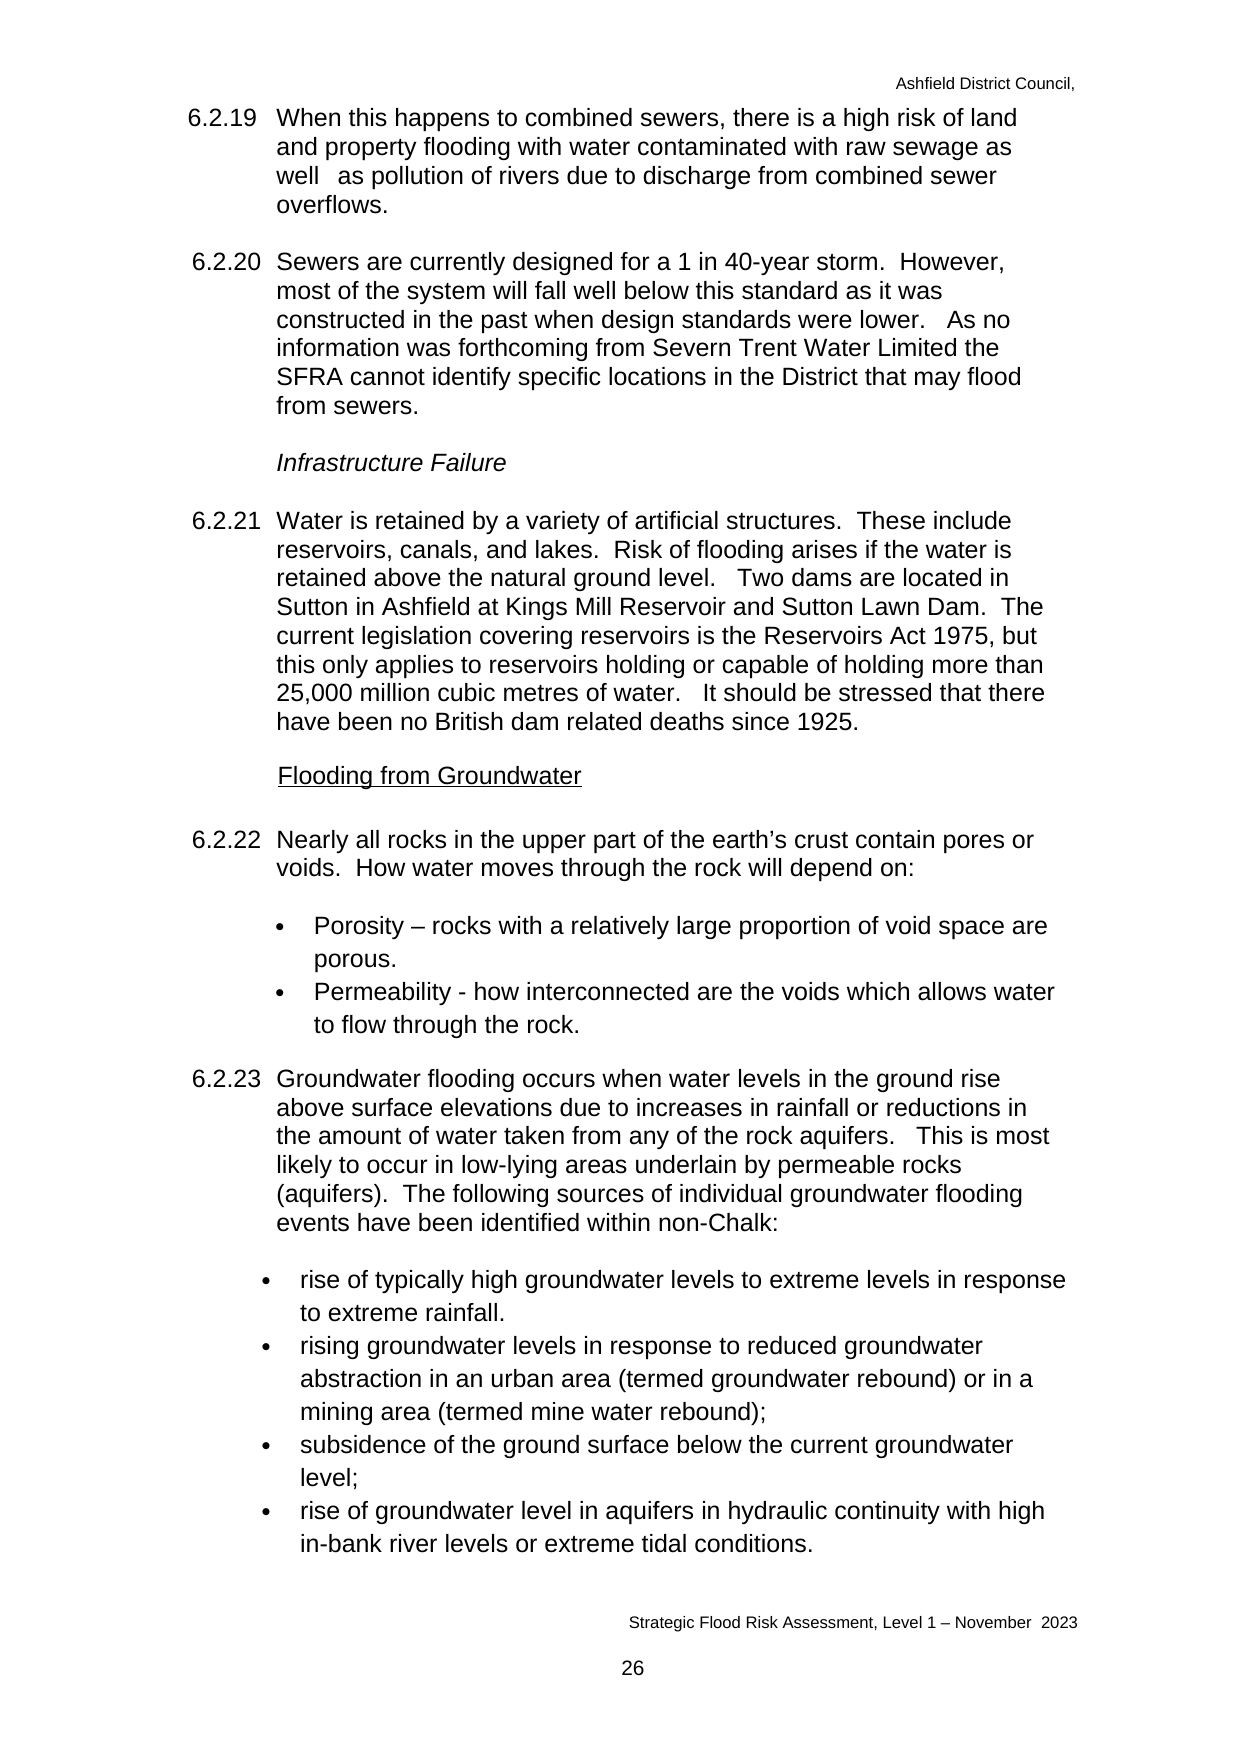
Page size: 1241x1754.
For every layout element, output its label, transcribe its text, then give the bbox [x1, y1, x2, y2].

list rise of groundwater level in aquifers in hydraulic continuity with high in-bank river levels or extreme tidal conditions. [262, 1496, 1078, 1558]
list Permeability - how interconnected are the voids which allows water to flow through the rock. [276, 977, 1078, 1039]
text 6.2.22 Nearly all rocks in the upper part of the earth’s crust contain pores or voids. How water moves through the rock will depend on: [192, 825, 1078, 882]
list rising groundwater levels in response to reduced groundwater abstraction in an urban area (termed groundwater rebound) or in a mining area (termed mine water rebound); [262, 1331, 1078, 1426]
text Infrastructure Failure [187, 448, 1078, 477]
subtitle Flooding from Groundwater [187, 761, 1078, 790]
text 6.2.19 When this happens to combined sewers, there is a high risk of land and property flooding with water contaminated with raw sewage as well as pollution of rivers due to discharge from combined sewer overflows. [187, 103, 1078, 218]
list rise of typically high groundwater levels to extreme levels in response to extreme rainfall. [262, 1265, 1078, 1327]
list Porosity – rocks with a relatively large proportion of void space are porous. [276, 911, 1078, 973]
text 6.2.20 Sewers are currently designed for a 1 in 40-year storm. However, most of the system will fall well below this standard as it was constructed in the past when design standards were lower. As no information was forthcoming from Severn Trent Water Limited the SFRA cannot identify specific locations in the District that may flood from sewers. [192, 247, 1078, 420]
text 6.2.23 Groundwater flooding occurs when water levels in the ground rise above surface elevations due to increases in rainfall or reductions in the amount of water taken from any of the rock aquifers. This is most likely to occur in low-lying areas underlain by permeable rocks (aquifers). The following sources of individual groundwater flooding events have been identified within non-Chalk: [192, 1064, 1078, 1236]
list subsidence of the ground surface below the current groundwater level; [262, 1430, 1078, 1492]
text 6.2.21 Water is retained by a variety of artificial structures. These include reservoirs, canals, and lakes. Risk of flooding arises if the water is retained above the natural ground level. Two dams are located in Sutton in Ashfield at Kings Mill Reservoir and Sutton Lawn Dam. The current legislation covering reservoirs is the Reservoirs Act 1975, but this only applies to reservoirs holding or capable of holding more than 25,000 million cubic metres of water. It should be stressed that there have been no British dam related deaths since 1925. [192, 506, 1078, 736]
